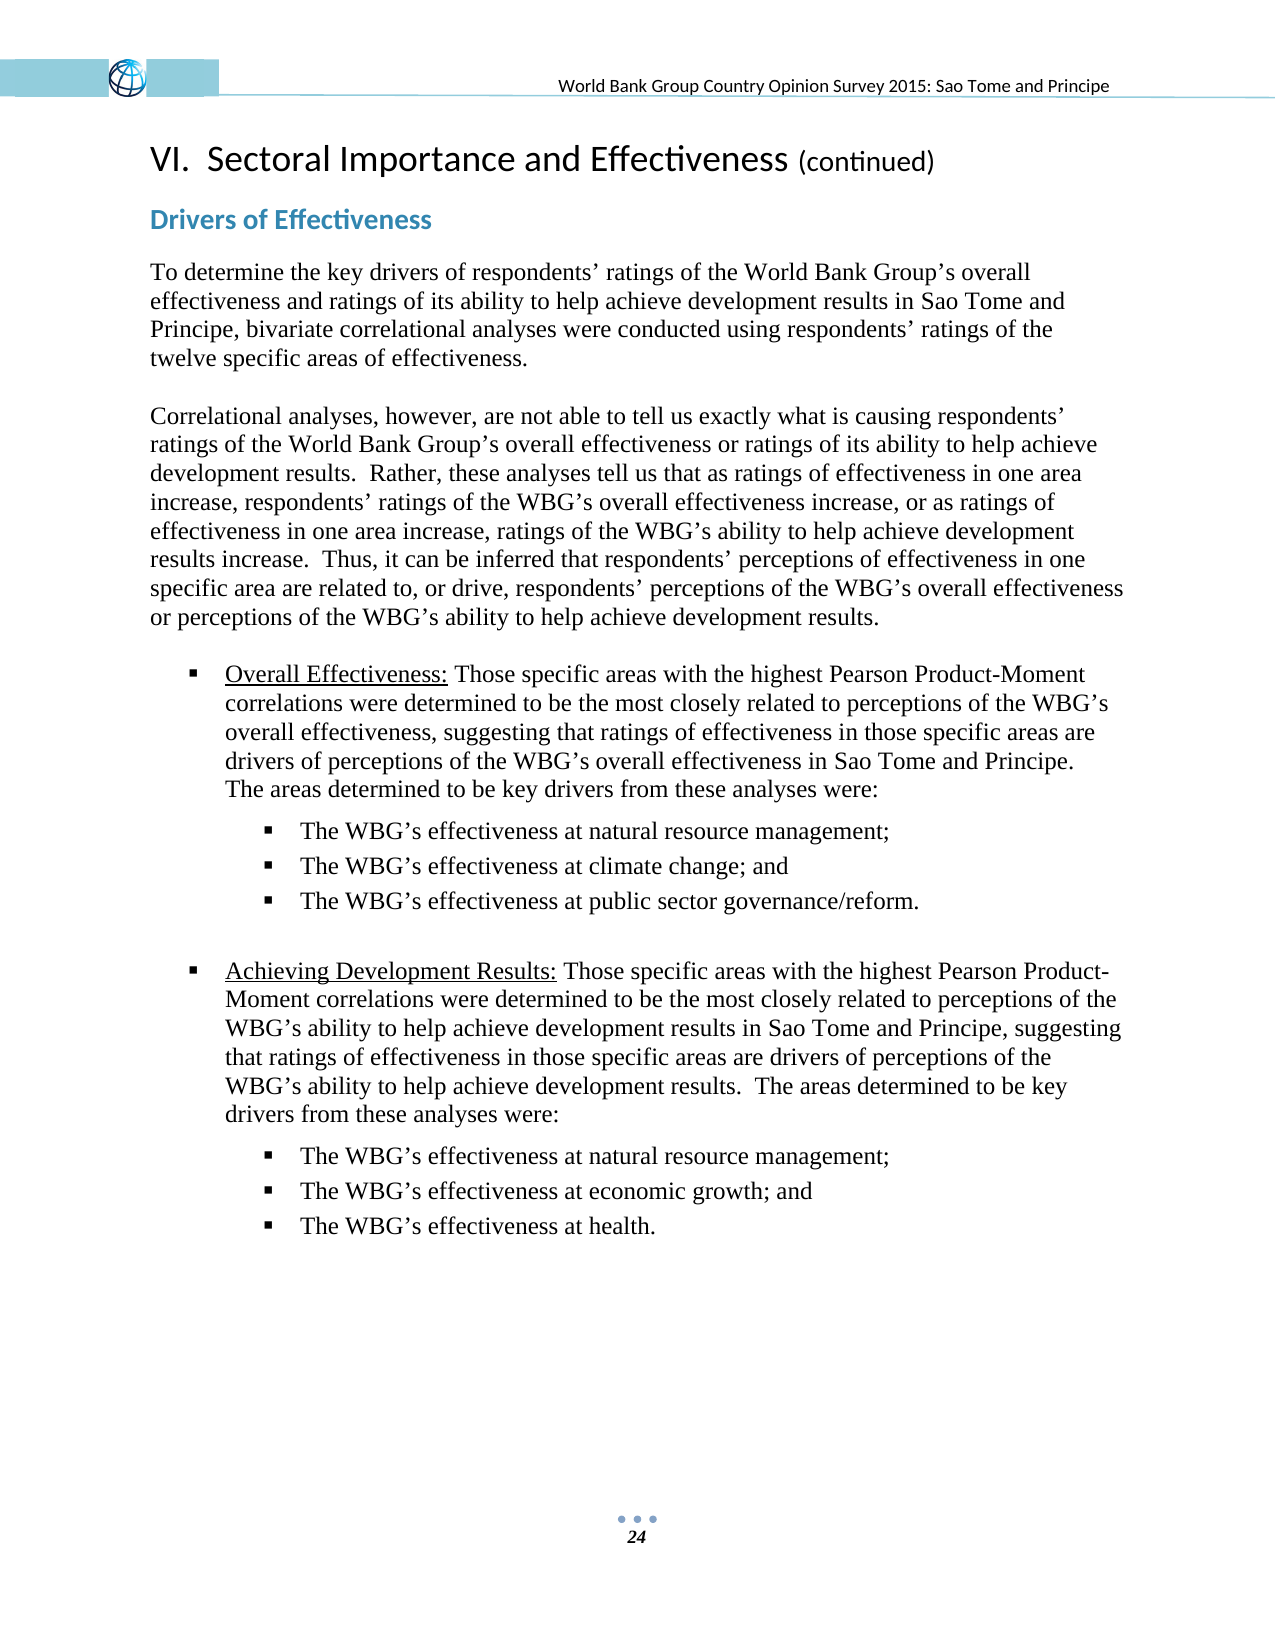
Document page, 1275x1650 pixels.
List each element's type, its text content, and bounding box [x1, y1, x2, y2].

picture [108, 59, 147, 97]
subtitle VI. Sectoral Importance and Effectiveness (continued) [150, 135, 1125, 181]
text To determine the key drivers of respondents’ ratings of the World Bank Group’s overall effectiveness and ratings of its ability to help achieve development results in Sao Tome and Principe, bivariate correlational analyses were conducted using respondents’ ratings of the twelve specific areas of effectiveness. [150, 257, 1125, 372]
list The WBG’s effectiveness at health. [262, 1211, 1125, 1239]
list Overall Effectiveness: Those specific areas with the highest Pearson Product-Moment correlations were determined to be the most closely related to perceptions of the WBG’s overall effectiveness, suggesting that ratings of effectiveness in those specific areas are drivers of perceptions of the WBG’s overall effectiveness in Sao Tome and Principe. The areas determined to be key drivers from these analyses were: [187, 659, 1125, 803]
list The WBG’s effectiveness at natural resource management; [262, 1141, 1125, 1169]
text Correlational analyses, however, are not able to tell us exactly what is causing respondents’ ratings of the World Bank Group’s overall effectiveness or ratings of its ability to help achieve development results. Rather, these analyses tell us that as ratings of effectiveness in one area increase, respondents’ ratings of the WBG’s overall effectiveness increase, or as ratings of effectiveness in one area increase, ratings of the WBG’s ability to help achieve development results increase. Thus, it can be inferred that respondents’ perceptions of effectiveness in one specific area are related to, or drive, respondents’ perceptions of the WBG’s overall effectiveness or perceptions of the WBG’s ability to help achieve development results. [150, 401, 1125, 631]
list The WBG’s effectiveness at climate change; and [262, 851, 1125, 879]
list The WBG’s effectiveness at economic growth; and [262, 1176, 1125, 1204]
list Achieving Development Results: Those specific areas with the highest Pearson Product-Moment correlations were determined to be the most closely related to perceptions of the WBG’s ability to help achieve development results in Sao Tome and Principe, suggesting that ratings of effectiveness in those specific areas are drivers of perceptions of the WBG’s ability to help achieve development results. The areas determined to be key drivers from these analyses were: [187, 956, 1125, 1128]
list The WBG’s effectiveness at natural resource management; [262, 816, 1125, 844]
subtitle Drivers of Effectiveness [150, 201, 1125, 237]
list The WBG’s effectiveness at public sector governance/reform. [262, 886, 1125, 914]
